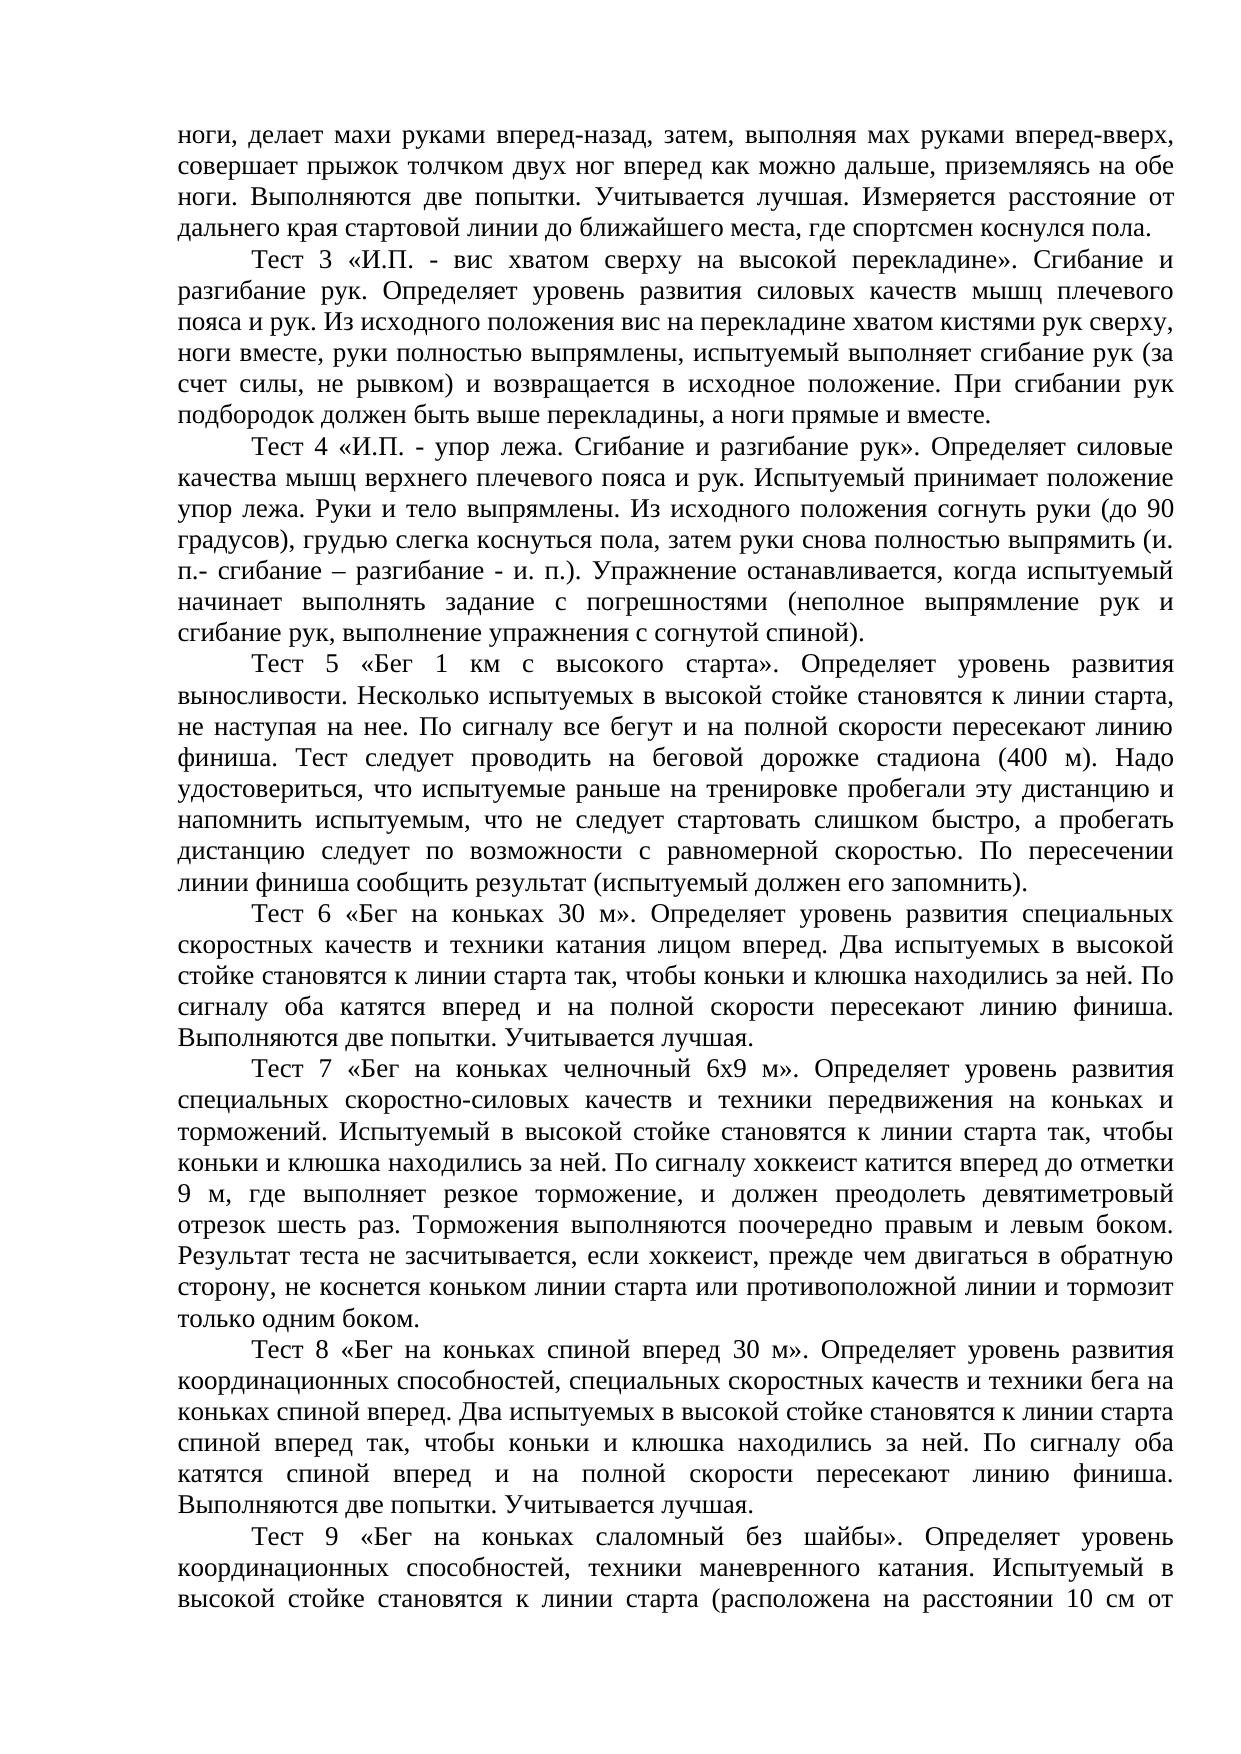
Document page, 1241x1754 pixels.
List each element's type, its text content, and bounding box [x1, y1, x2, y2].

text Тест 3 «И.П. - вис хватом сверху на высокой перекладине». Сгибание и разгибание рук. Определяет уровень развития силовых качеств мышц плечевого пояса и рук. Из исходного положения вис на перекладине хватом кистями рук сверху, ноги вместе, руки полностью выпрямлены, испытуемый выполняет сгибание рук (за счет силы, не рывком) и возвращается в исходное положение. При сгибании рук подбородок должен быть выше перекладины, а ноги прямые и вместе. [177, 243, 1175, 429]
text Тест 6 «Бег на коньках 30 м». Определяет уровень развития специальных скоростных качеств и техники катания лицом вперед. Два испытуемых в высокой стойке становятся к линии старта так, чтобы коньки и клюшка находились за ней. По сигналу оба катятся вперед и на полной скорости пересекают линию финиша. Выполняются две попытки. Учитывается лучшая. [177, 897, 1175, 1052]
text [177, 1520, 1175, 1613]
text Тест 8 «Бег на коньках спиной вперед 30 м». Определяет уровень развития координационных способностей, специальных скоростных качеств и техники бега на коньках спиной вперед. Два испытуемых в высокой стойке становятся к линии старта спиной вперед так, чтобы коньки и клюшка находились за ней. По сигналу оба катятся спиной вперед и на полной скорости пересекают линию финиша. Выполняются две попытки. Учитывается лучшая. [177, 1333, 1175, 1520]
text Тест 4 «И.П. - упор лежа. Сгибание и разгибание рук». Определяет силовые качества мышц верхнего плечевого пояса и рук. Испытуемый принимает положение упор лежа. Руки и тело выпрямлены. Из исходного положения согнуть руки (до 90 градусов), грудью слегка коснуться пола, затем руки снова полностью выпрямить (и. п.- сгибание – разгибание - и. п.). Упражнение останавливается, когда испытуемый начинает выполнять задание с погрешностями (неполное выпрямление рук и сгибание рук, выполнение упражнения с согнутой спиной). [177, 429, 1175, 648]
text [177, 118, 1175, 243]
text Тест 7 «Бег на коньках челночный 6х9 м». Определяет уровень развития специальных скоростно-силовых качеств и техники передвижения на коньках и торможений. Испытуемый в высокой стойке становятся к линии старта так, чтобы коньки и клюшка находились за ней. По сигналу хоккеист катится вперед до отметки 9 м, где выполняет резкое торможение, и должен преодолеть девятиметровый отрезок шесть раз. Торможения выполняются поочередно правым и левым боком. Результат теста не засчитывается, если хоккеист, прежде чем двигаться в обратную сторону, не коснется коньком линии старта или противоположной линии и тормозит только одним боком. [177, 1052, 1175, 1333]
text Тест 5 «Бег 1 км с высокого старта». Определяет уровень развития выносливости. Несколько испытуемых в высокой стойке становятся к линии старта, не наступая на нее. По сигналу все бегут и на полной скорости пересекают линию финиша. Тест следует проводить на беговой дорожке стадиона (400 м). Надо удостовериться, что испытуемые раньше на тренировке пробегали эту дистанцию и напомнить испытуемым, что не следует стартовать слишком быстро, а пробегать дистанцию следует по возможности с равномерной скоростью. По пересечении линии финиша сообщить результат (испытуемый должен его запомнить). [177, 648, 1175, 897]
